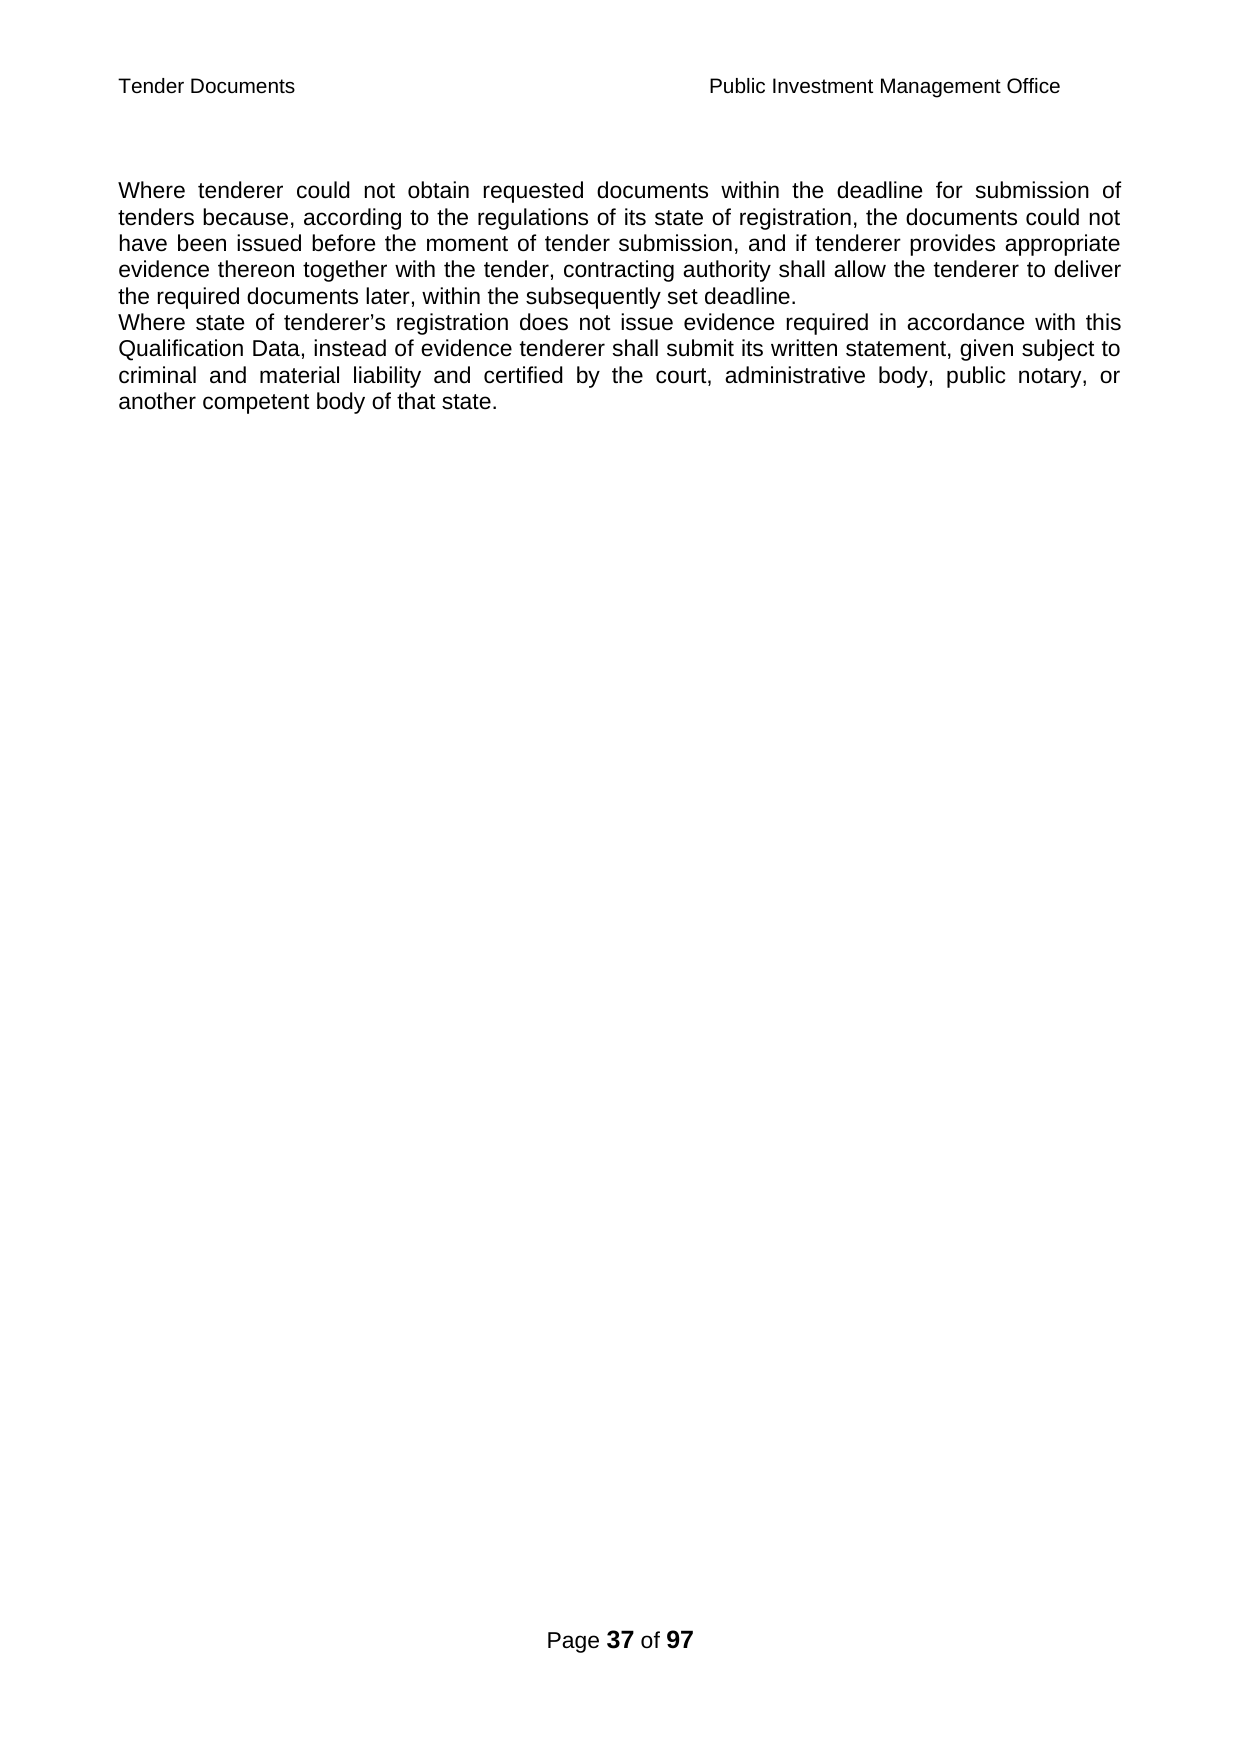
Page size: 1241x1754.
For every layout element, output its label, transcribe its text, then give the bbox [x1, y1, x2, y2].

text Where state of tenderer’s registration does not issue evidence required in accordance with this Qualification Data, instead of evidence tenderer shall submit its written statement, given subject to criminal and material liability and certified by the court, administrative body, public notary, or another competent body of that state. [118, 388, 1122, 493]
text Where tenderer could not obtain requested documents within the deadline for submission of tenders because, according to the regulations of its state of registration, the documents could not have been issued before the moment of tender submission, and if tenderer provides appropriate evidence thereon together with the tender, contracting authority shall allow the tenderer to deliver the required documents later, within the subsequently set deadline. [118, 256, 1122, 388]
text Contracting authority may not refuse a bid as inacceptable just because it does not contain evidence defined by tender documents, where bidder in its bid inserted website which contains requested data and which is publicly available. [118, 177, 1122, 256]
